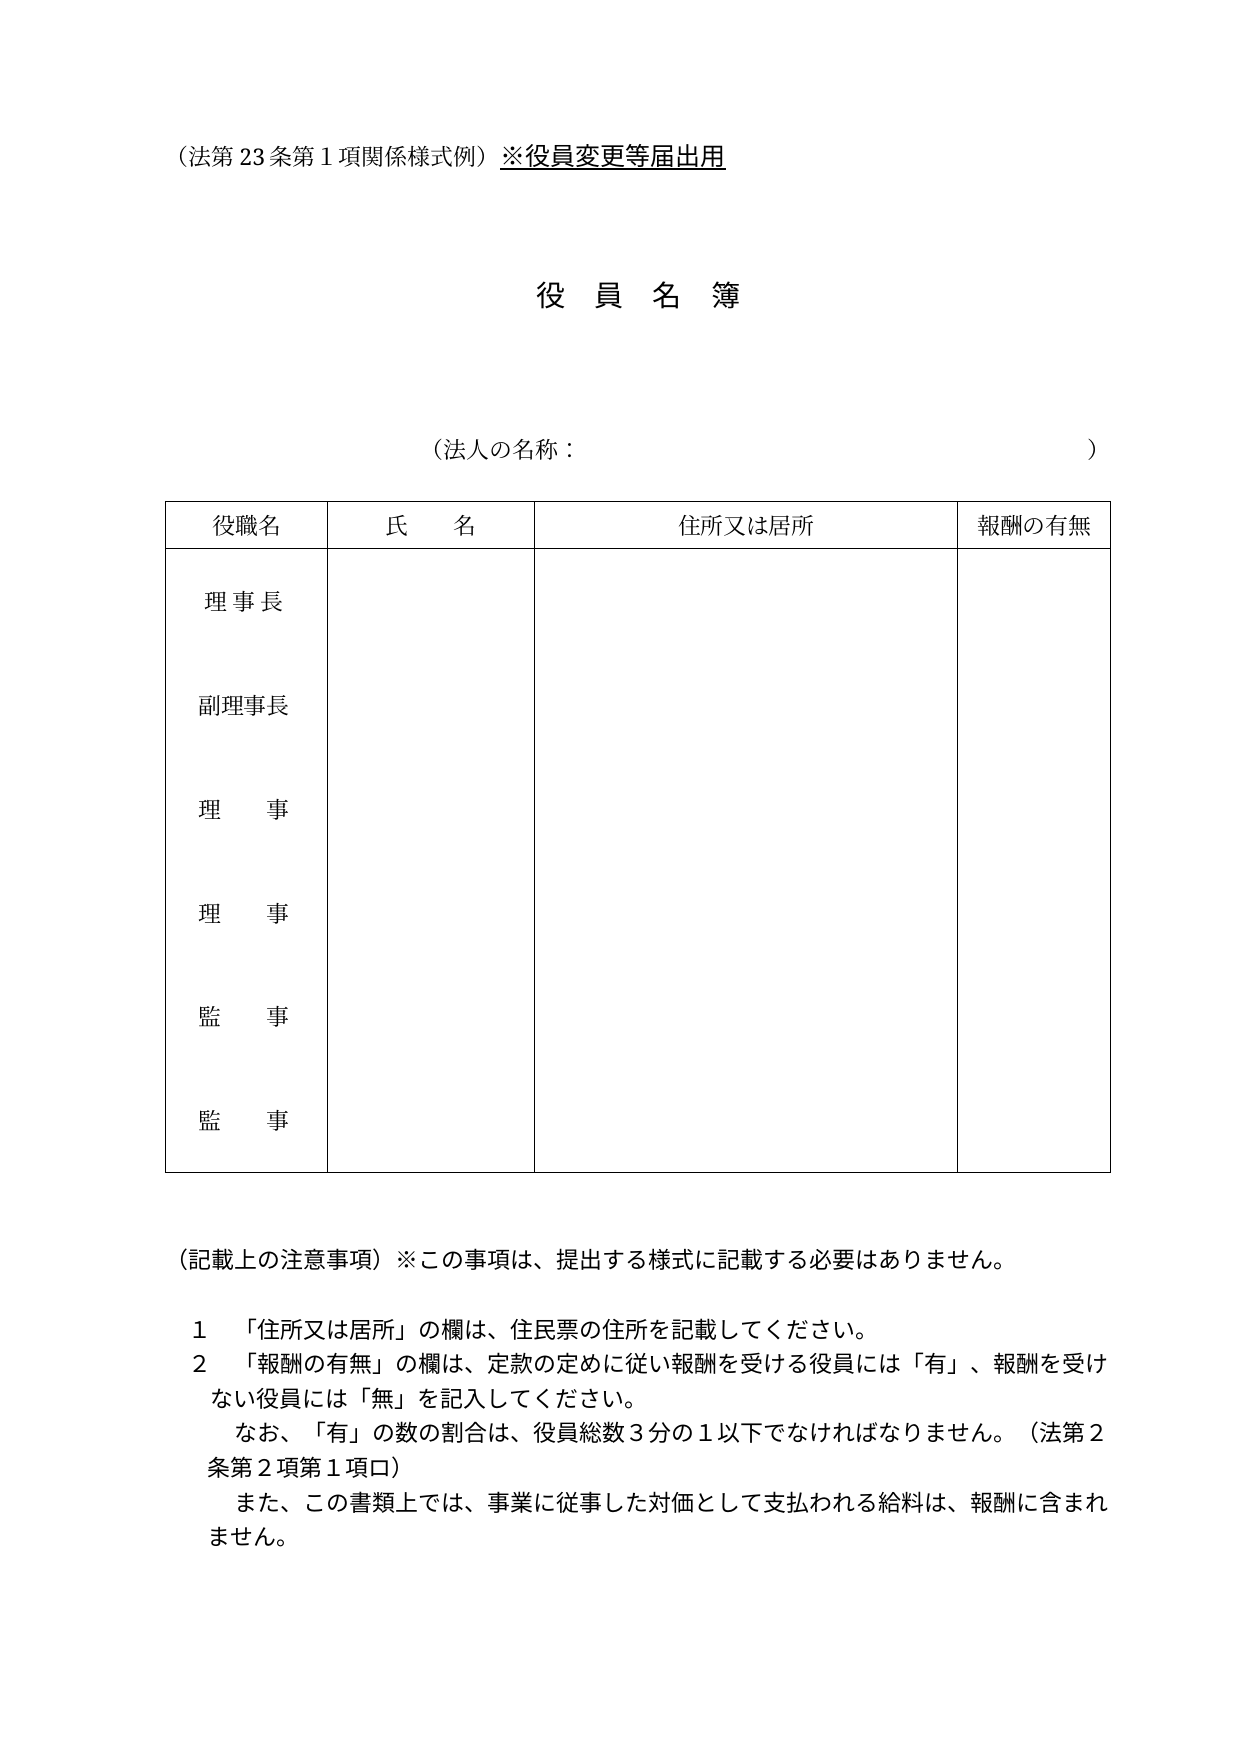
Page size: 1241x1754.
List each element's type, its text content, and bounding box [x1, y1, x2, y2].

table_cell [958, 549, 1110, 1172]
text （法第23条第１項関係様式例）※役員変更等届出用 [165, 120, 1110, 189]
text （記載上の注意事項）※この事項は、提出する様式に記載する必要はありません。 [165, 1242, 1110, 1276]
text また、この書類上では、事業に従事した対価として支払われる給料は、報酬に含まれません。 [165, 1484, 1110, 1553]
text ２ 「報酬の有無」の欄は、定款の定めに従い報酬を受ける役員には「有」、報酬を受けない役員には「無」を記入してください。 [188, 1346, 1110, 1415]
text 役員名簿 [165, 259, 1110, 328]
table_header 役職名 [166, 502, 327, 548]
table_cell 理 事 長 副理事長 理 事 理 事 監 事 監 事 [166, 549, 327, 1172]
text １ 「住所又は居所」の欄は、住民票の住所を記載してください。 [188, 1311, 1110, 1346]
text なお、「有」の数の割合は、役員総数３分の１以下でなければなりません。（法第２条第２項第１項ロ） [165, 1415, 1110, 1484]
table_header 氏 名 [328, 502, 534, 548]
table_cell [328, 549, 534, 1172]
table_header 住所又は居所 [535, 502, 957, 548]
table_header 報酬の有無 [958, 502, 1110, 548]
table_cell [535, 549, 957, 1172]
text （法人の名称： ） [165, 432, 1110, 466]
